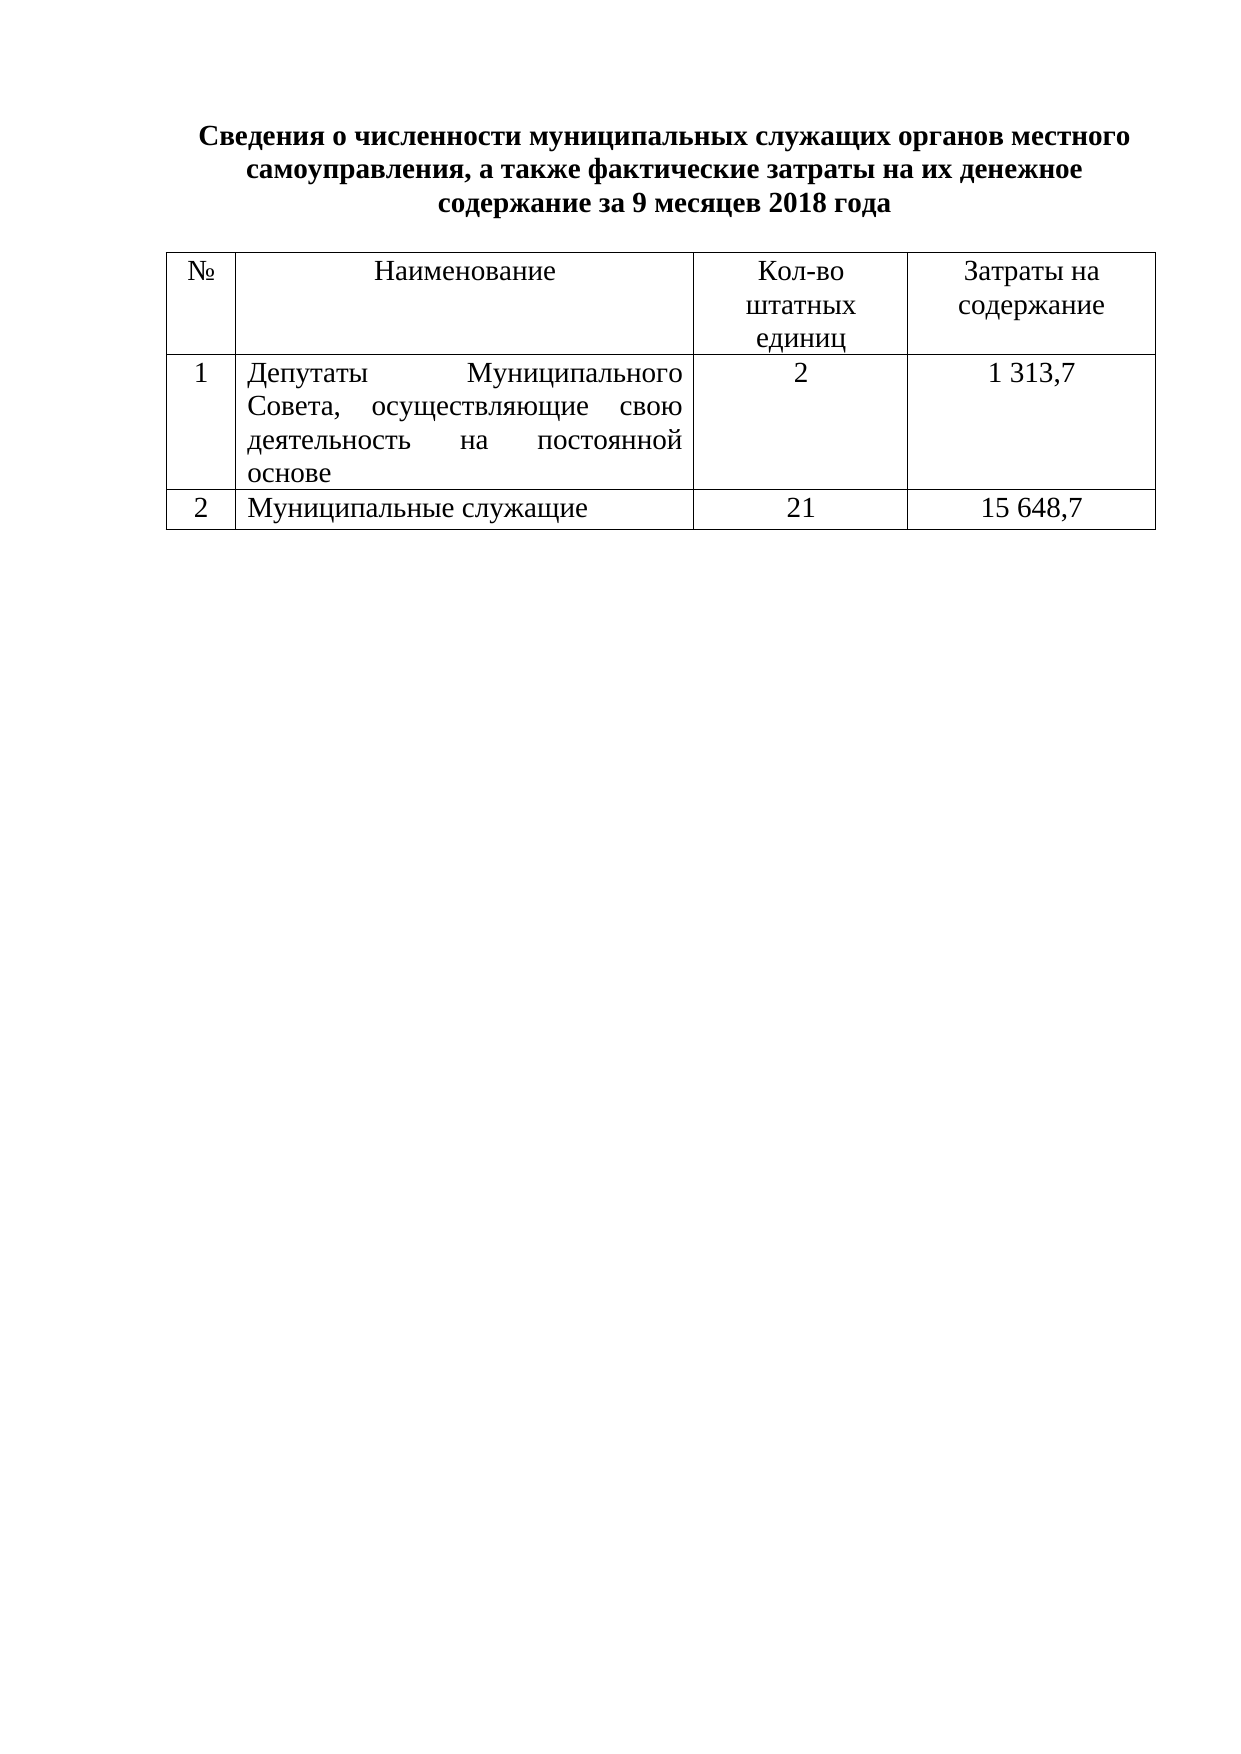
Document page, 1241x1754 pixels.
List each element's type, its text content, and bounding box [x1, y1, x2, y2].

table_cell 2 [694, 355, 907, 489]
table_header № [167, 253, 235, 354]
table_cell Депутаты Муниципального Совета, осуществляющие свою деятельность на постоянной основе [236, 355, 693, 489]
table_header Кол-во штатных единиц [694, 253, 907, 354]
table_cell 2 [167, 490, 235, 529]
table_cell 21 [694, 490, 907, 529]
table_cell 1 313,7 [908, 355, 1155, 489]
table_cell Муниципальные служащие [236, 490, 693, 529]
table_cell 15 648,7 [908, 490, 1155, 529]
table_cell 1 [167, 355, 235, 489]
table_header Наименование [236, 253, 693, 354]
table_header Затраты на содержание [908, 253, 1155, 354]
text Сведения о численности муниципальных служащих органов местного самоуправления, а также фактические затраты на их денежное содержание за 9 месяцев 2018 года [177, 118, 1152, 219]
